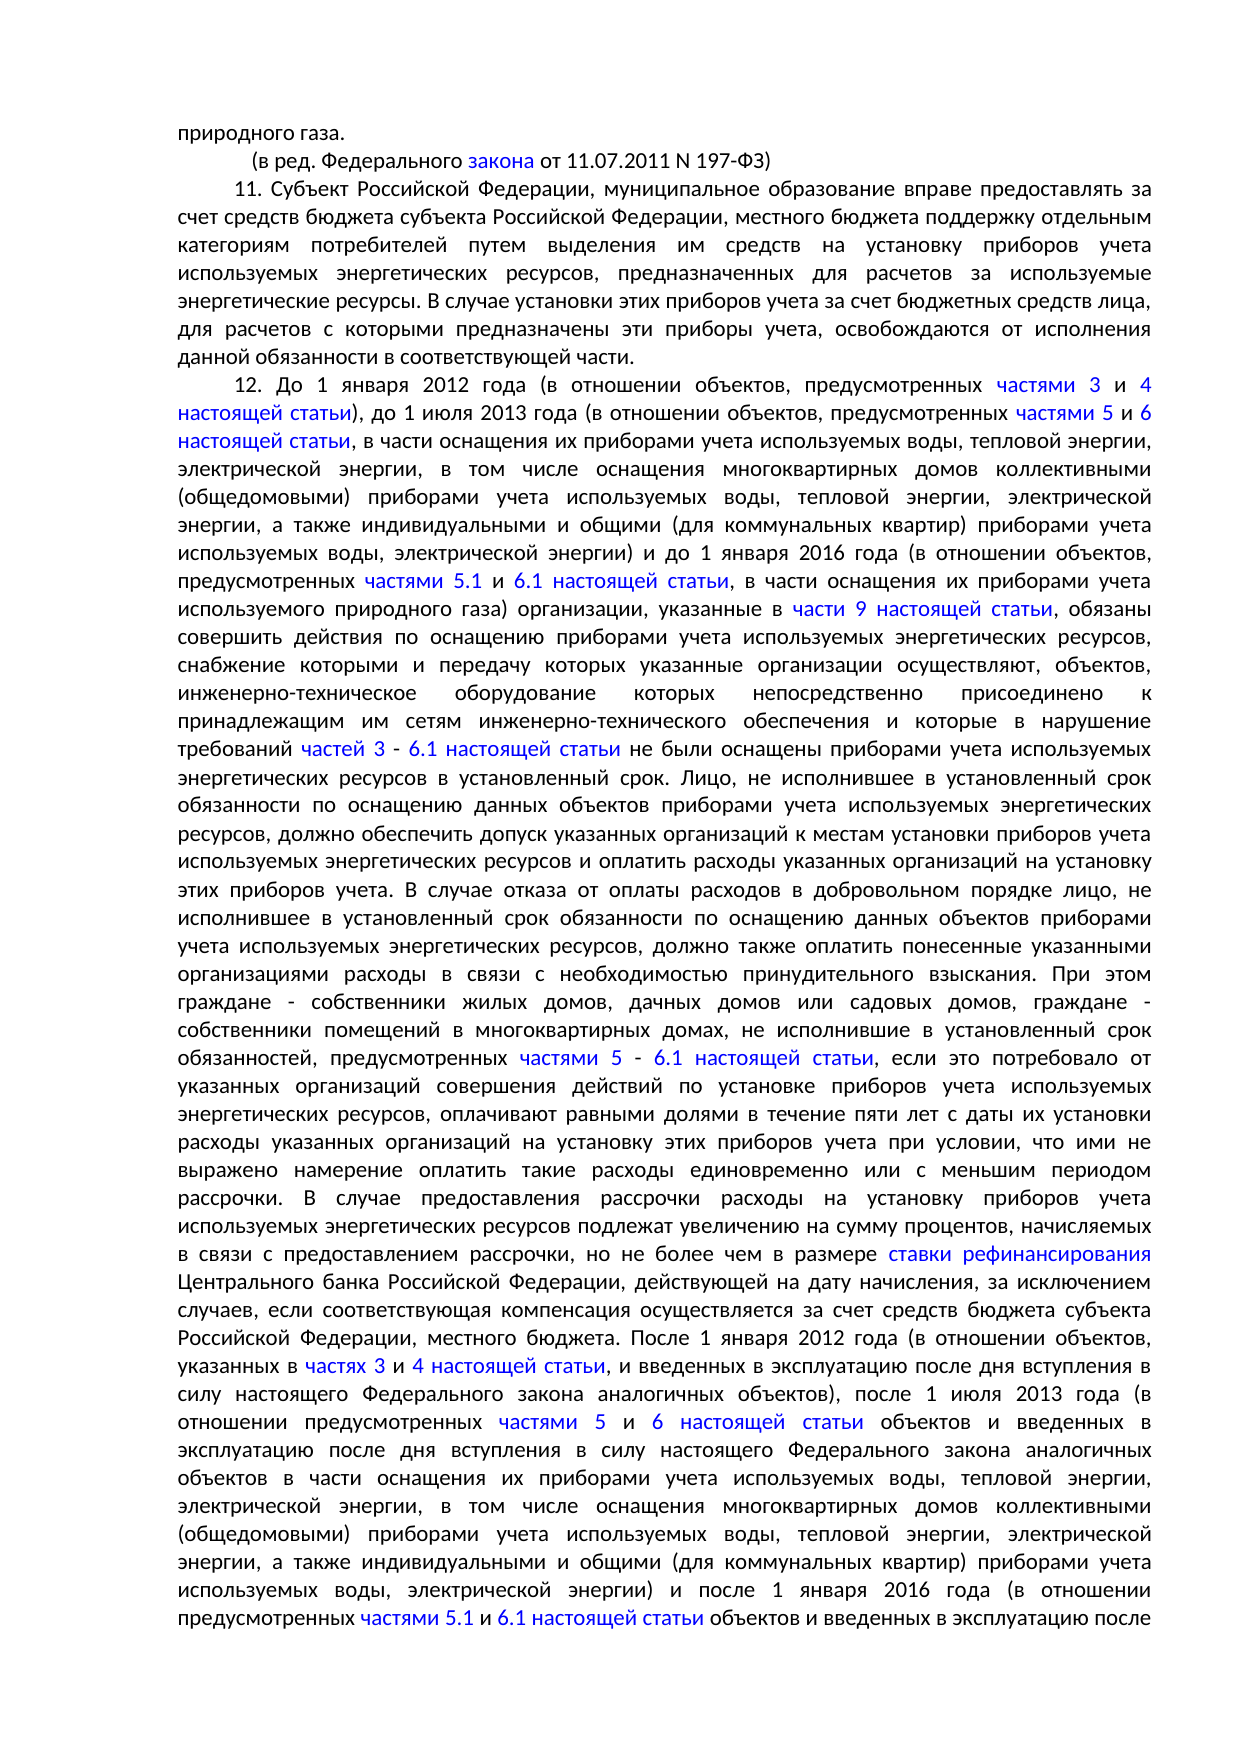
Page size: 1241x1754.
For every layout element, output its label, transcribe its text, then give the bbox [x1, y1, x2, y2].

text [177, 370, 1152, 1631]
text 11. Субъект Российской Федерации, муниципальное образование вправе предоставлять за счет средств бюджета субъекта Российской Федерации, местного бюджета поддержку отдельным категориям потребителей путем выделения им средств на установку приборов учета используемых энергетических ресурсов, предназначенных для расчетов за используемые энергетические ресурсы. В случае установки этих приборов учета за счет бюджетных средств лица, для расчетов с которыми предназначены эти приборы учета, освобождаются от исполнения данной обязанности в соответствующей части. [177, 174, 1152, 370]
text (в ред. Федерального закона от 11.07.2011 N 197-ФЗ) [177, 146, 1152, 174]
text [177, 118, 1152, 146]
